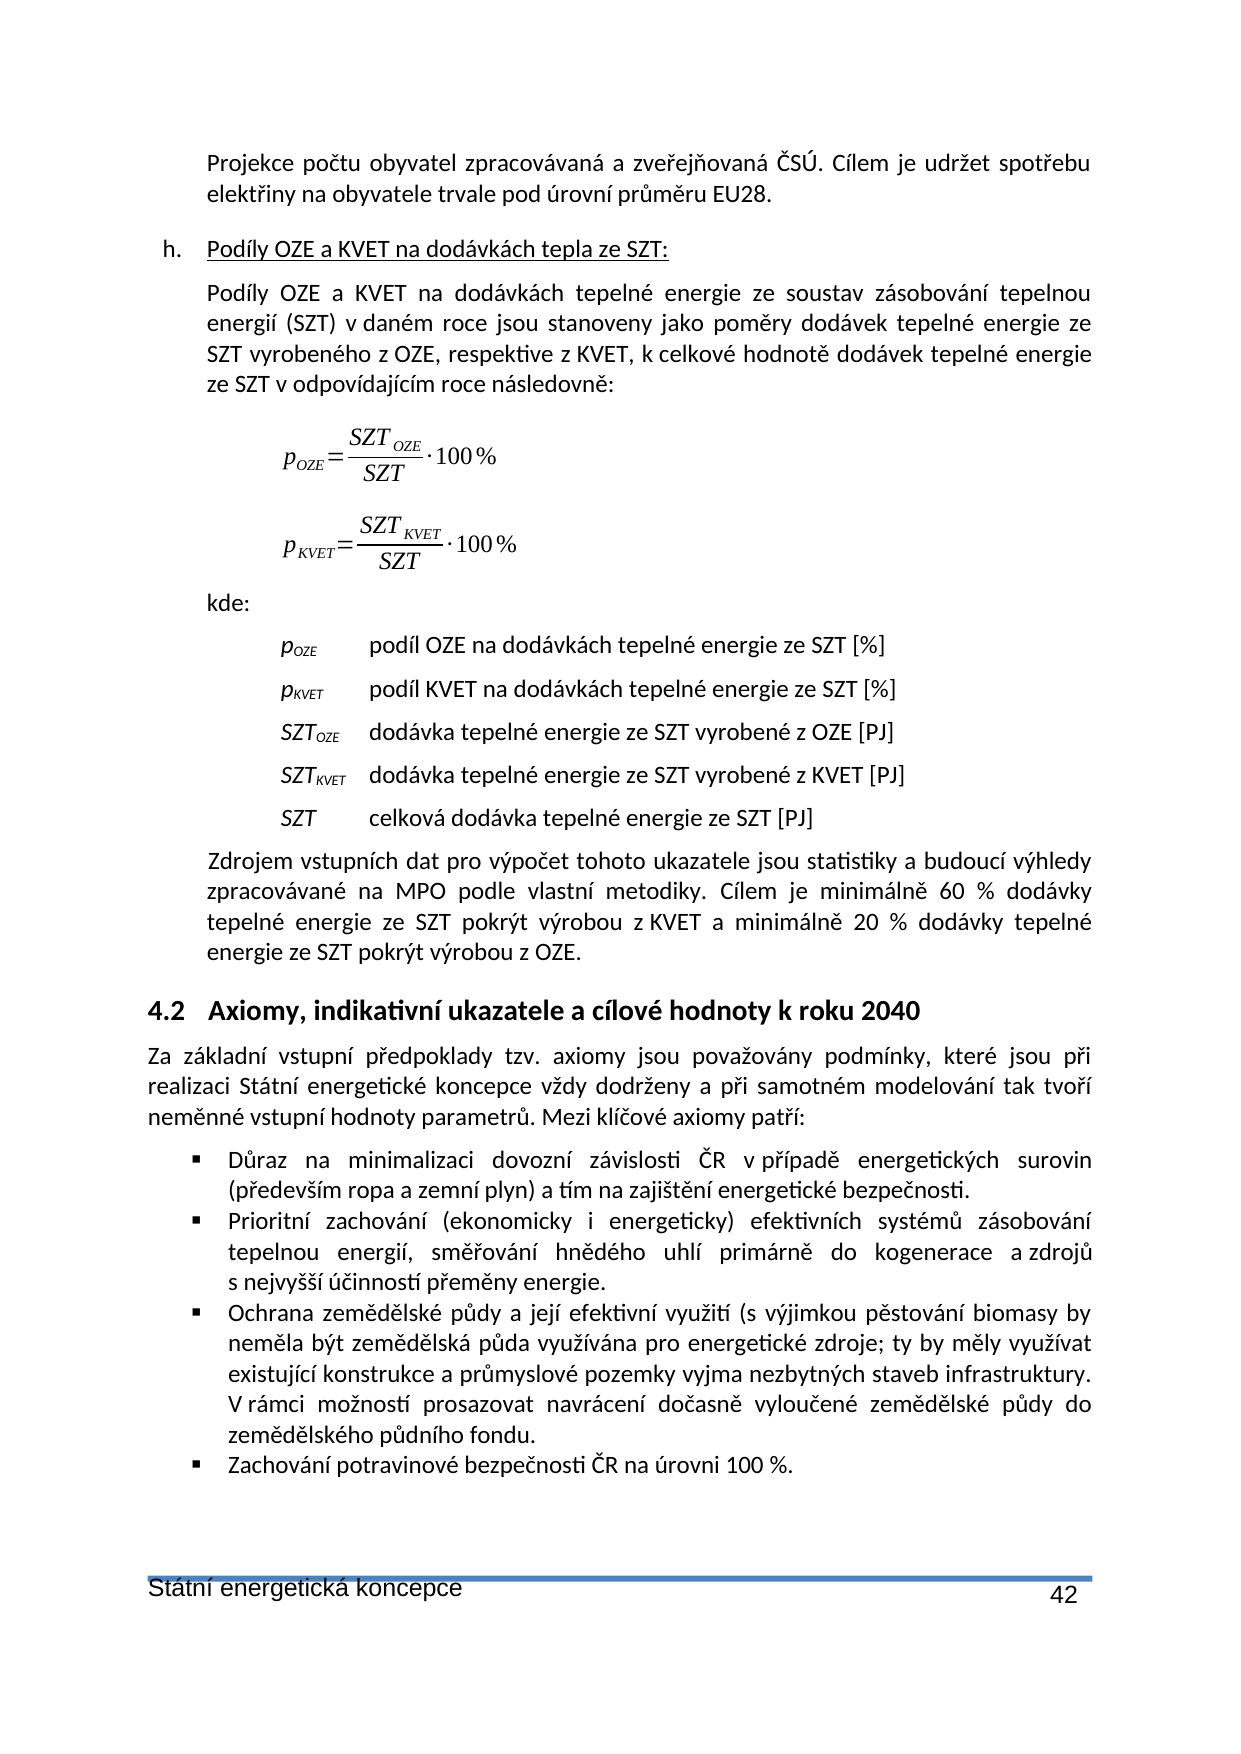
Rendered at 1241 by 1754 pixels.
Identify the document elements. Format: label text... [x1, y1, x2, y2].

text pOZE podíl OZE na dodávkách tepelné energie ze SZT [%] [281, 630, 1093, 660]
text SZTOZE dodávka tepelné energie ze SZT vyrobené z OZE [PJ] [281, 716, 1093, 746]
subtitle Axiomy, indikativní ukazatele a cílové hodnoty k roku 2040 [148, 992, 1093, 1027]
text kde: [207, 587, 1093, 617]
text pKVET podíl KVET na dodávkách tepelné energie ze SZT [%] [281, 673, 1093, 703]
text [207, 148, 1093, 209]
list Podíly OZE a KVET na dodávkách tepla ze SZT: [162, 234, 1093, 264]
text SZTKVET dodávka tepelné energie ze SZT vyrobené z KVET [PJ] [281, 759, 1093, 789]
list Důraz na minimalizaci dovozní závislosti ČR v případě energetických surovin (především ropa a zemní plyn) a tím na zajištění energetické bezpečnosti. [190, 1144, 1093, 1205]
list Prioritní zachování (ekonomicky i energeticky) efektivních systémů zásobování tepelnou energií, směřování hnědého uhlí primárně do kogenerace a zdrojů s nejvyšší účinností přeměny energie. [190, 1205, 1093, 1297]
text Podíly OZE a KVET na dodávkách tepelné energie ze soustav zásobování tepelnou energií (SZT) v daném roce jsou stanoveny jako poměry dodávek tepelné energie ze SZT vyrobeného z OZE, respektive z KVET, k celkové hodnotě dodávek tepelné energie ze SZT v odpovídajícím roce následovně: [207, 277, 1093, 399]
text Zdrojem vstupních dat pro výpočet tohoto ukazatele jsou statistiky a budoucí výhledy zpracovávané na MPO podle vlastní metodiky. Cílem je minimálně 60 % dodávky tepelné energie ze SZT pokrýt výrobou z KVET a minimálně 20 % dodávky tepelné energie ze SZT pokrýt výrobou z OZE. [207, 845, 1093, 967]
text SZT celková dodávka tepelné energie ze SZT [PJ] [281, 802, 1093, 832]
list Ochrana zemědělské půdy a její efektivní využití (s výjimkou pěstování biomasy by neměla být zemědělská půda využívána pro energetické zdroje; ty by měly využívat existující konstrukce a průmyslové pozemky vyjma nezbytných staveb infrastruktury. V rámci možností prosazovat navrácení dočasně vyloučené zemědělské půdy do zemědělského půdního fondu. [190, 1297, 1093, 1449]
list Zachování potravinové bezpečnosti ČR na úrovni 100 %. [190, 1449, 1093, 1480]
text Za základní vstupní předpoklady tzv. axiomy jsou považovány podmínky, které jsou při realizaci Státní energetické koncepce vždy dodrženy a při samotném modelování tak tvoří neměnné vstupní hodnoty parametrů. Mezi klíčové axiomy patří: [148, 1040, 1093, 1132]
